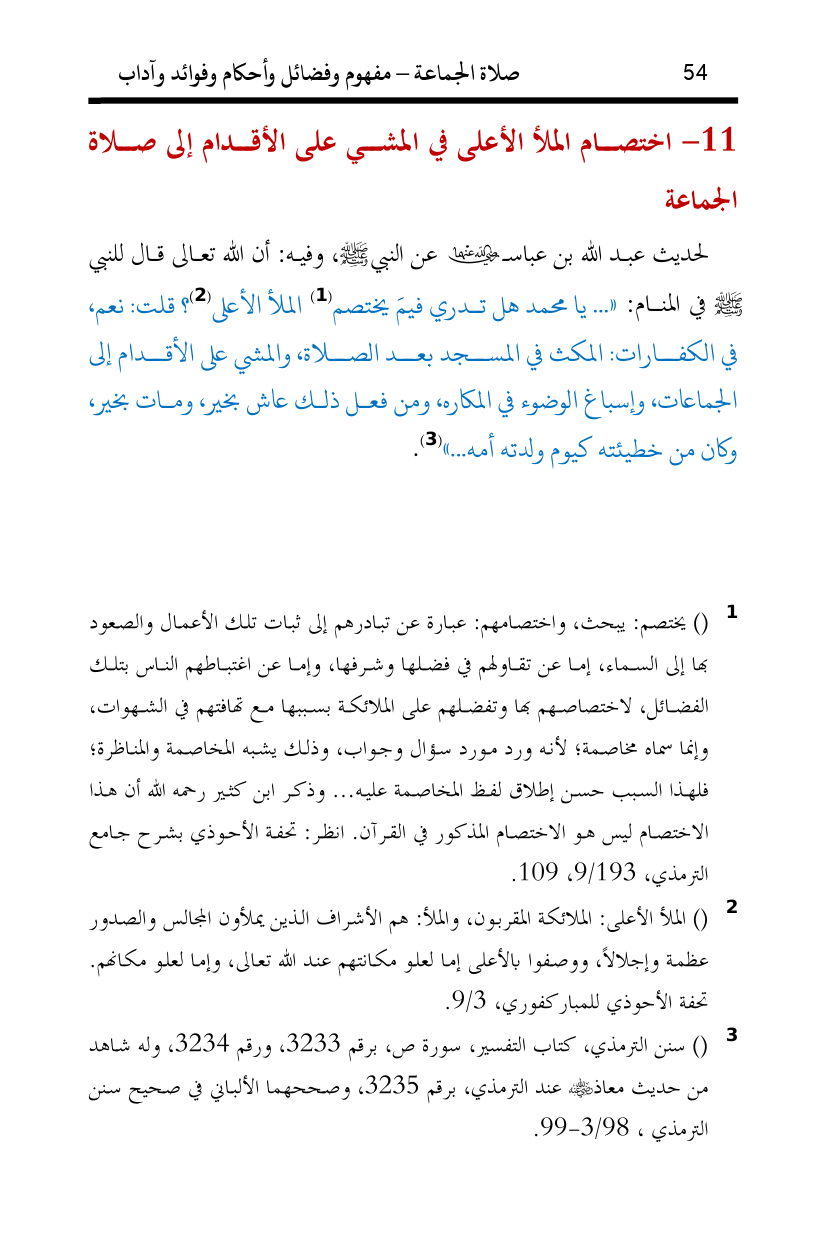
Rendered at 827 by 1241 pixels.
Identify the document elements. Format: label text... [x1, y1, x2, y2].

text 11- اختصام الملأ الأعلى في المشي على الأقدام إلى صلاة الجماعة [89, 115, 738, 230]
text لحديث عبد الله بن عباسب عن النبي ج، وفيه: أن الله تعالى قال للنبي ج في المنام: «... يا محمد هل تدري فيمَ يختصم() الملأ الأعلى()؟ قلت: نعم، في الكفارات: المكث في المسجد بعد الصلاة، والمشي على الأقدام إلى الجماعات، وإسباغ الوضوء في المكاره، ومن فعل ذلك عاش بخير، ومات بخير، وكان من خطيئته كيوم ولدته أمه...»(). [89, 230, 738, 474]
